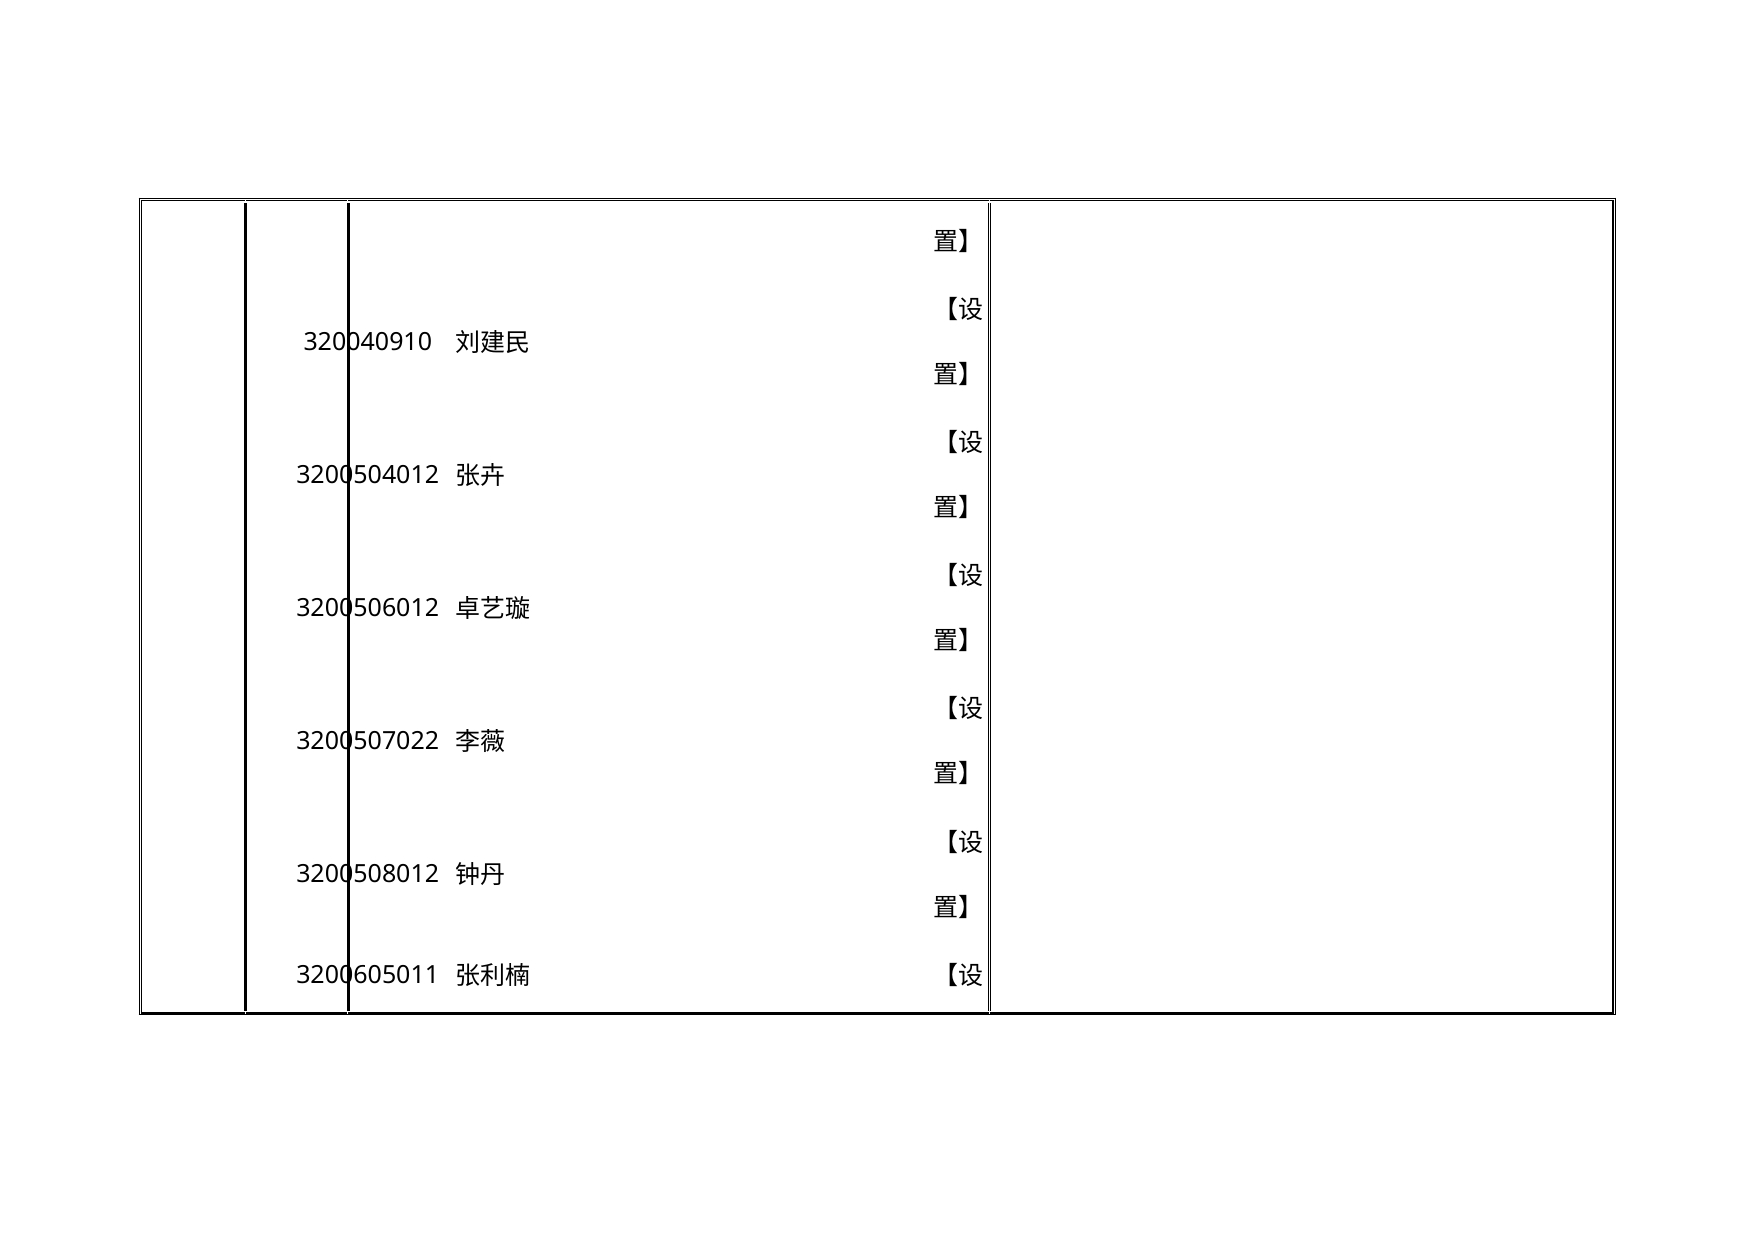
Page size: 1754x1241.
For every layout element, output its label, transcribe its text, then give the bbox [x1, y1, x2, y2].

table_cell 9.6.1 学生获奖情况 [245, 199, 348, 1012]
table_cell [348, 201, 989, 1012]
table_cell 49 [142, 201, 245, 1012]
table_cell [990, 201, 1612, 1012]
